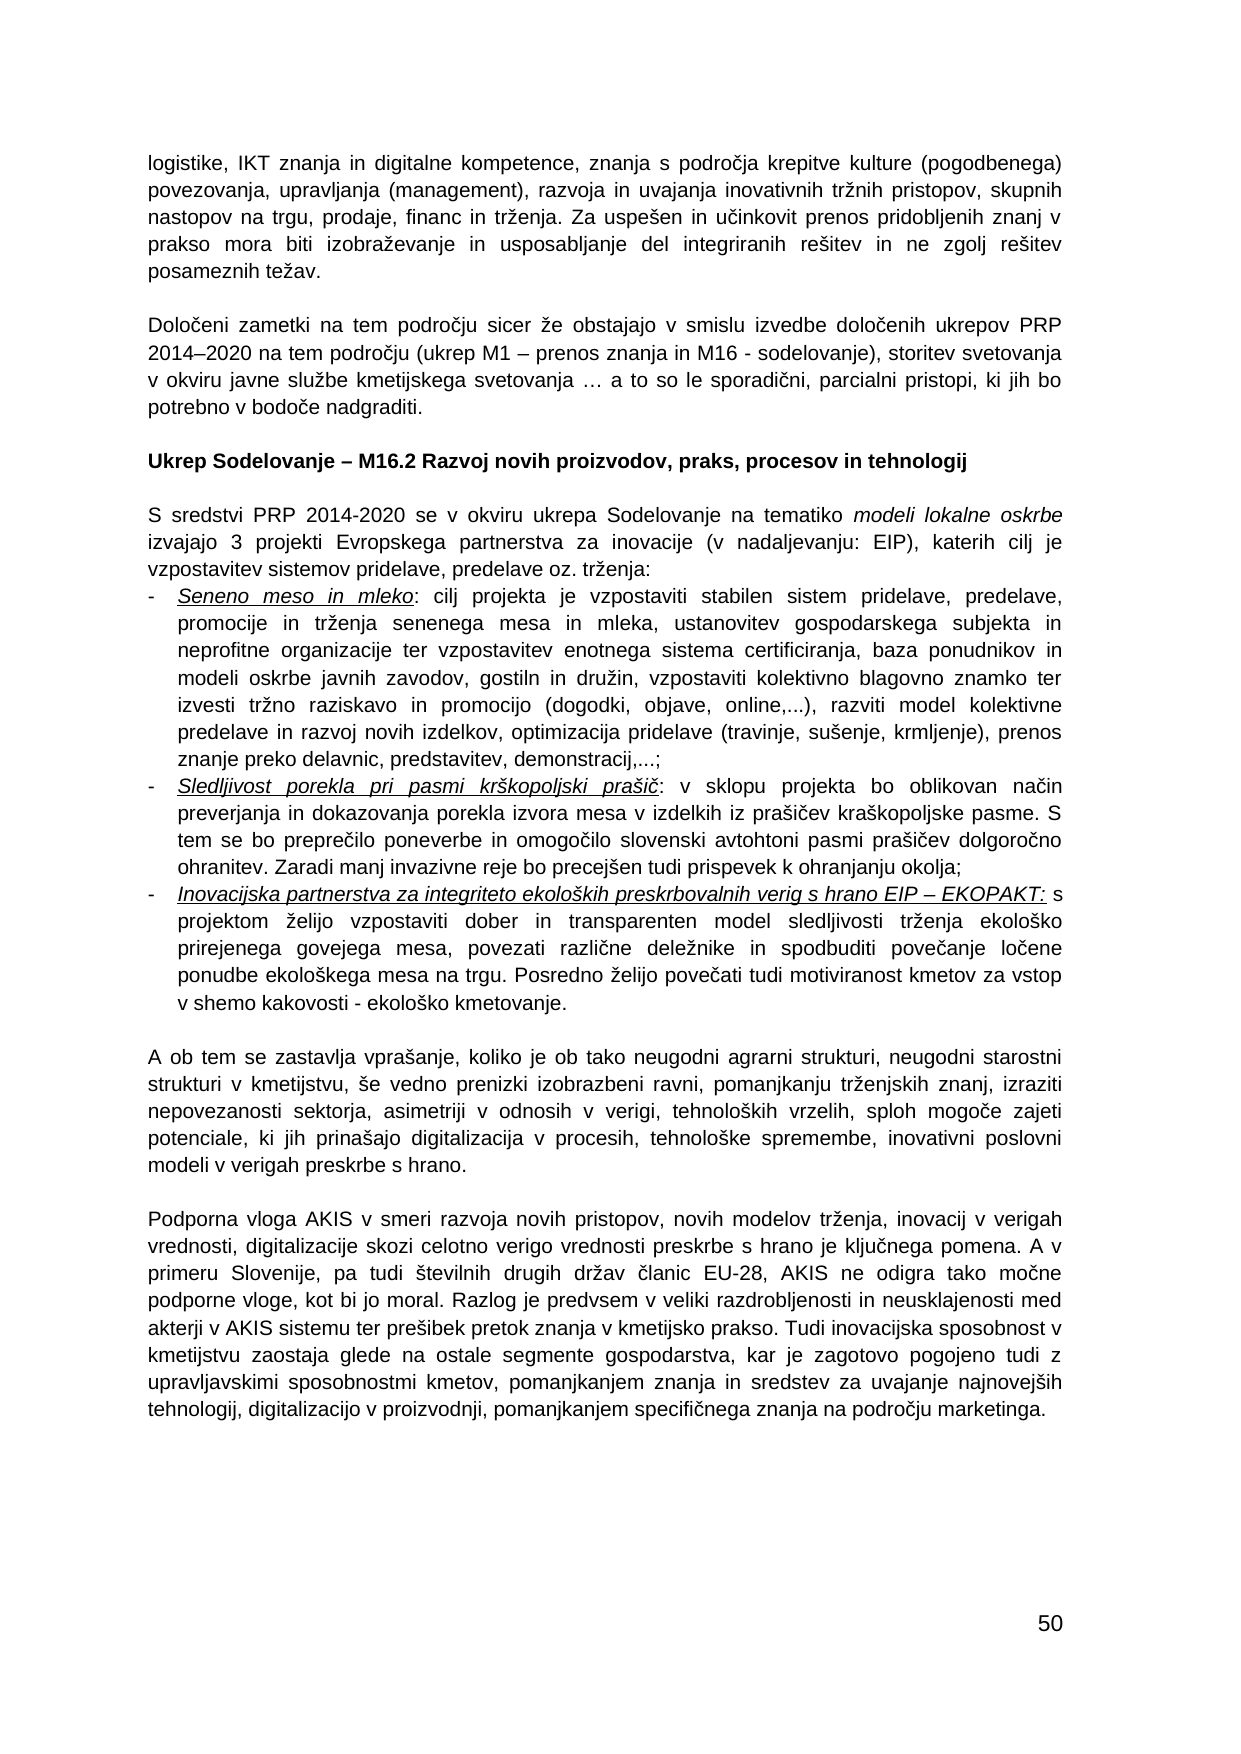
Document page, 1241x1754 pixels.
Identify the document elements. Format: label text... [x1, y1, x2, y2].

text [148, 148, 1063, 283]
text Podporna vloga AKIS v smeri razvoja novih pristopov, novih modelov trženja, inovacij v verigah vrednosti, digitalizacije skozi celotno verigo vrednosti preskrbe s hrano je ključnega pomena. A v primeru Slovenije, pa tudi številnih drugih držav članic EU-28, AKIS ne odigra tako močne podporne vloge, kot bi jo moral. Razlog je predvsem v veliki razdrobljenosti in neusklajenosti med akterji v AKIS sistemu ter prešibek pretok znanja v kmetijsko prakso. Tudi inovacijska sposobnost v kmetijstvu zaostaja glede na ostale segmente gospodarstva, kar je zagotovo pogojeno tudi z upravljavskimi sposobnostmi kmetov, pomanjkanjem znanja in sredstev za uvajanje najnovejših tehnologij, digitalizacijo v proizvodnji, pomanjkanjem specifičnega znanja na področju marketinga. [148, 1204, 1063, 1421]
list Seneno meso in mleko: cilj projekta je vzpostaviti stabilen sistem pridelave, predelave, promocije in trženja senenega mesa in mleka, ustanovitev gospodarskega subjekta in neprofitne organizacije ter vzpostavitev enotnega sistema certificiranja, baza ponudnikov in modeli oskrbe javnih zavodov, gostiln in družin, vzpostaviti kolektivno blagovno znamko ter izvesti tržno raziskavo in promocijo (dogodki, objave, online,...), razviti model kolektivne predelave in razvoj novih izdelkov, optimizacija pridelave (travinje, sušenje, krmljenje), prenos znanje preko delavnic, predstavitev, demonstracij,...; [148, 581, 1063, 771]
list Inovacijska partnerstva za integriteto ekoloških preskrbovalnih verig s hrano EIP – EKOPAKT: s projektom želijo vzpostaviti dober in transparenten model sledljivosti trženja ekološko prirejenega govejega mesa, povezati različne deležnike in spodbuditi povečanje ločene ponudbe ekološkega mesa na trgu. Posredno želijo povečati tudi motiviranost kmetov za vstop v shemo kakovosti - ekološko kmetovanje. [148, 879, 1063, 1014]
text S sredstvi PRP 2014-2020 se v okviru ukrepa Sodelovanje na tematiko modeli lokalne oskrbe izvajajo 3 projekti Evropskega partnerstva za inovacije (v nadaljevanju: EIP), katerih cilj je vzpostavitev sistemov pridelave, predelave oz. trženja: [148, 500, 1063, 581]
text Določeni zametki na tem področju sicer že obstajajo v smislu izvedbe določenih ukrepov PRP 2014–2020 na tem področju (ukrep M1 – prenos znanja in M16 - sodelovanje), storitev svetovanja v okviru javne službe kmetijskega svetovanja … a to so le sporadični, parcialni pristopi, ki jih bo potrebno v bodoče nadgraditi. [148, 310, 1063, 418]
list Sledljivost porekla pri pasmi krškopoljski prašič: v sklopu projekta bo oblikovan način preverjanja in dokazovanja porekla izvora mesa v izdelkih iz prašičev kraškopoljske pasme. S tem se bo preprečilo poneverbe in omogočilo slovenski avtohtoni pasmi prašičev dolgoročno ohranitev. Zaradi manj invazivne reje bo precejšen tudi prispevek k ohranjanju okolja; [148, 771, 1063, 879]
text Ukrep Sodelovanje – M16.2 Razvoj novih proizvodov, praks, procesov in tehnologij [148, 446, 1063, 473]
text A ob tem se zastavlja vprašanje, koliko je ob tako neugodni agrarni strukturi, neugodni starostni strukturi v kmetijstvu, še vedno prenizki izobrazbeni ravni, pomanjkanju trženjskih znanj, izraziti nepovezanosti sektorja, asimetriji v odnosih v verigi, tehnoloških vrzelih, sploh mogoče zajeti potenciale, ki jih prinašajo digitalizacija v procesih, tehnološke spremembe, inovativni poslovni modeli v verigah preskrbe s hrano. [148, 1041, 1063, 1177]
